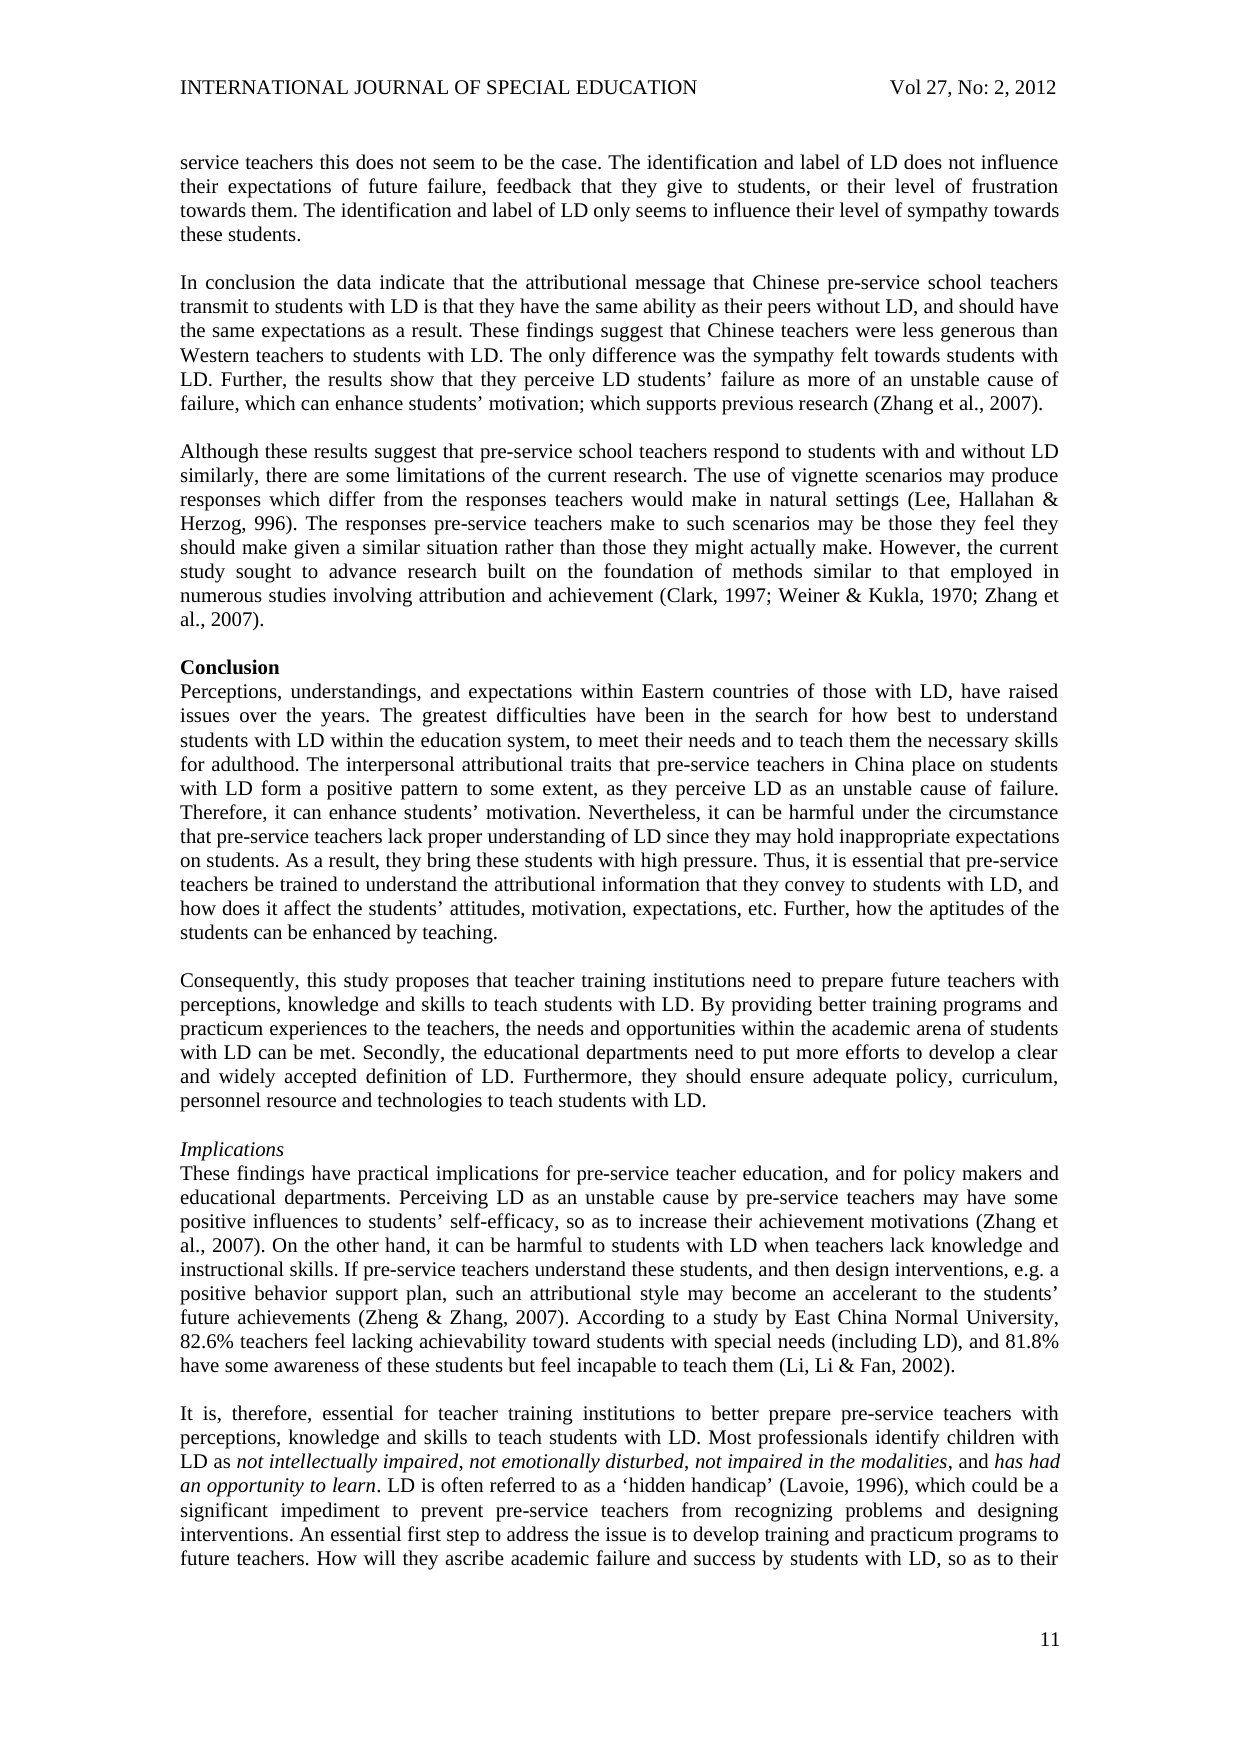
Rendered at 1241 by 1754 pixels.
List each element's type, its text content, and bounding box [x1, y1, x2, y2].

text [180, 150, 1060, 246]
text Perceptions, understandings, and expectations within Eastern countries of those with LD, have raised issues over the years. The greatest difficulties have been in the search for how best to understand students with LD within the education system, to meet their needs and to teach them the necessary skills for adulthood. The interpersonal attributional traits that pre-service teachers in China place on students with LD form a positive pattern to some extent, as they perceive LD as an unstable cause of failure. Therefore, it can enhance students’ motivation. Nevertheless, it can be harmful under the circumstance that pre-service teachers lack proper understanding of LD since they may hold inappropriate expectations on students. As a result, they bring these students with high pressure. Thus, it is essential that pre-service teachers be trained to understand the attributional information that they convey to students with LD, and how does it affect the students’ attitudes, motivation, expectations, etc. Further, how the aptitudes of the students can be enhanced by teaching. [180, 679, 1060, 944]
text Although these results suggest that pre-service school teachers respond to students with and without LD similarly, there are some limitations of the current research. The use of vignette scenarios may produce responses which differ from the responses teachers would make in natural settings (Lee, Hallahan & Herzog, 996). The responses pre-service teachers make to such scenarios may be those they feel they should make given a similar situation rather than those they might actually make. However, the current study sought to advance research built on the foundation of methods similar to that employed in numerous studies involving attribution and achievement (Clark, 1997; Weiner & Kukla, 1970; Zhang et al., 2007). [180, 439, 1060, 631]
text In conclusion the data indicate that the attributional message that Chinese pre-service school teachers transmit to students with LD is that they have the same ability as their peers without LD, and should have the same expectations as a result. These findings suggest that Chinese teachers were less generous than Western teachers to students with LD. The only difference was the sympathy felt towards students with LD. Further, the results show that they perceive LD students’ failure as more of an unstable cause of failure, which can enhance students’ motivation; which supports previous research (Zhang et al., 2007). [180, 270, 1060, 415]
text Conclusion [180, 655, 1060, 679]
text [180, 1401, 1060, 1570]
text Implications [180, 1137, 1060, 1161]
text These findings have practical implications for pre-service teacher education, and for policy makers and educational departments. Perceiving LD as an unstable cause by pre-service teachers may have some positive influences to students’ self-efficacy, so as to increase their achievement motivations (Zhang et al., 2007). On the other hand, it can be harmful to students with LD when teachers lack knowledge and instructional skills. If pre-service teachers understand these students, and then design interventions, e.g. a positive behavior support plan, such an attributional style may become an accelerant to the students’ future achievements (Zheng & Zhang, 2007). According to a study by East China Normal University, 82.6% teachers feel lacking achievability toward students with special needs (including LD), and 81.8% have some awareness of these students but feel incapable to teach them (Li, Li & Fan, 2002). [180, 1161, 1060, 1377]
text Consequently, this study proposes that teacher training institutions need to prepare future teachers with perceptions, knowledge and skills to teach students with LD. By providing better training programs and practicum experiences to the teachers, the needs and opportunities within the academic arena of students with LD can be met. Secondly, the educational departments need to put more efforts to develop a clear and widely accepted definition of LD. Furthermore, they should ensure adequate policy, curriculum, personnel resource and technologies to teach students with LD. [180, 968, 1060, 1112]
